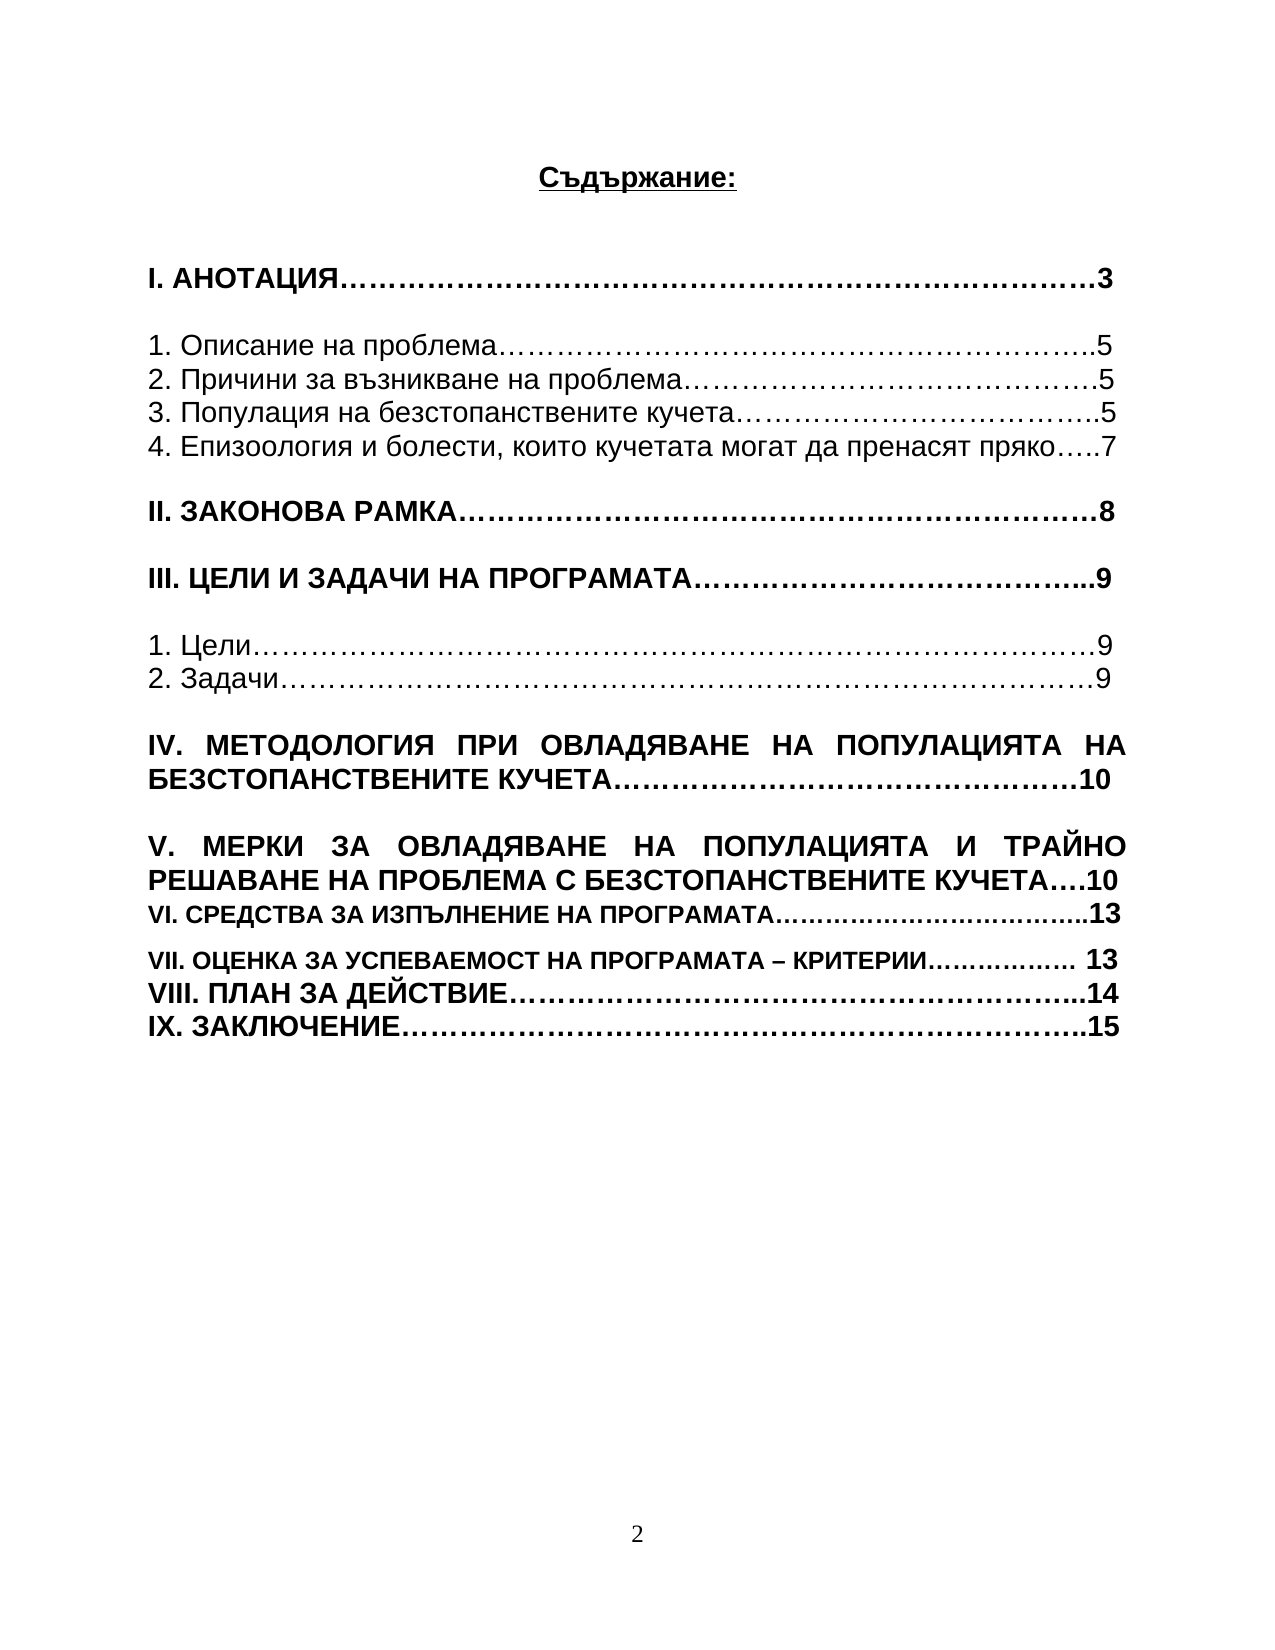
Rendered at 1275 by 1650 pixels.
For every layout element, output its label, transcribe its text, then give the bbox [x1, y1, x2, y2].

text 4. Епизоология и болести, които кучетата могат да пренасят пряко…..7 [148, 429, 1127, 462]
text 1. Цели……………………………………………………………………………9 [148, 628, 1127, 661]
text VIII. ПЛАН ЗА ДЕЙСТВИЕ…………………………………………………...14 [148, 976, 1127, 1009]
text VII. ОЦЕНКА ЗА УСПЕВАЕМОСТ НА ПРОГРАМАТА – КРИТЕРИИ……………… 13 [148, 942, 1127, 976]
text VI. СРЕДСТВА ЗА ИЗПЪЛНЕНИЕ НА ПРОГРАМАТА………………………………..13 [148, 896, 1127, 930]
text ІІІ. ЦЕЛИ И ЗАДАЧИ НА ПРОГРАМАТА…………………………………...9 [148, 561, 1127, 594]
text 2. Причини за възникване на проблема…………………………………….5 [148, 362, 1127, 395]
text V. МЕРКИ ЗА ОВЛАДЯВАНЕ НА ПОПУЛАЦИЯТА И ТРАЙНО РЕШАВАНЕ НА ПРОБЛЕМА С БЕЗСТОПАНСТВЕНИТЕ КУЧЕТА….10 [148, 829, 1127, 896]
text I. АНОТАЦИЯ……………………………………………………………………3 [148, 261, 1127, 295]
text ІV. МЕТОДОЛОГИЯ ПРИ ОВЛАДЯВАНЕ НА ПОПУЛАЦИЯТА НА БЕЗСТОПАНСТВЕНИТЕ КУЧЕТА…………………………………………10 [148, 728, 1127, 796]
text IX. ЗАКЛЮЧЕНИЕ……………………………………………………………..15 [148, 1009, 1127, 1043]
text 3. Популация на безстопанствените кучета………………………………..5 [148, 395, 1127, 429]
text 1. Описание на проблема……………………………………………………..5 [148, 328, 1127, 362]
text Съдържание: [148, 161, 1127, 194]
text 2. Задачи…………………………………………………………………………9 [148, 661, 1127, 695]
text ІІ. ЗАКОНОВА РАМКА…………………………………………………………8 [148, 494, 1127, 527]
